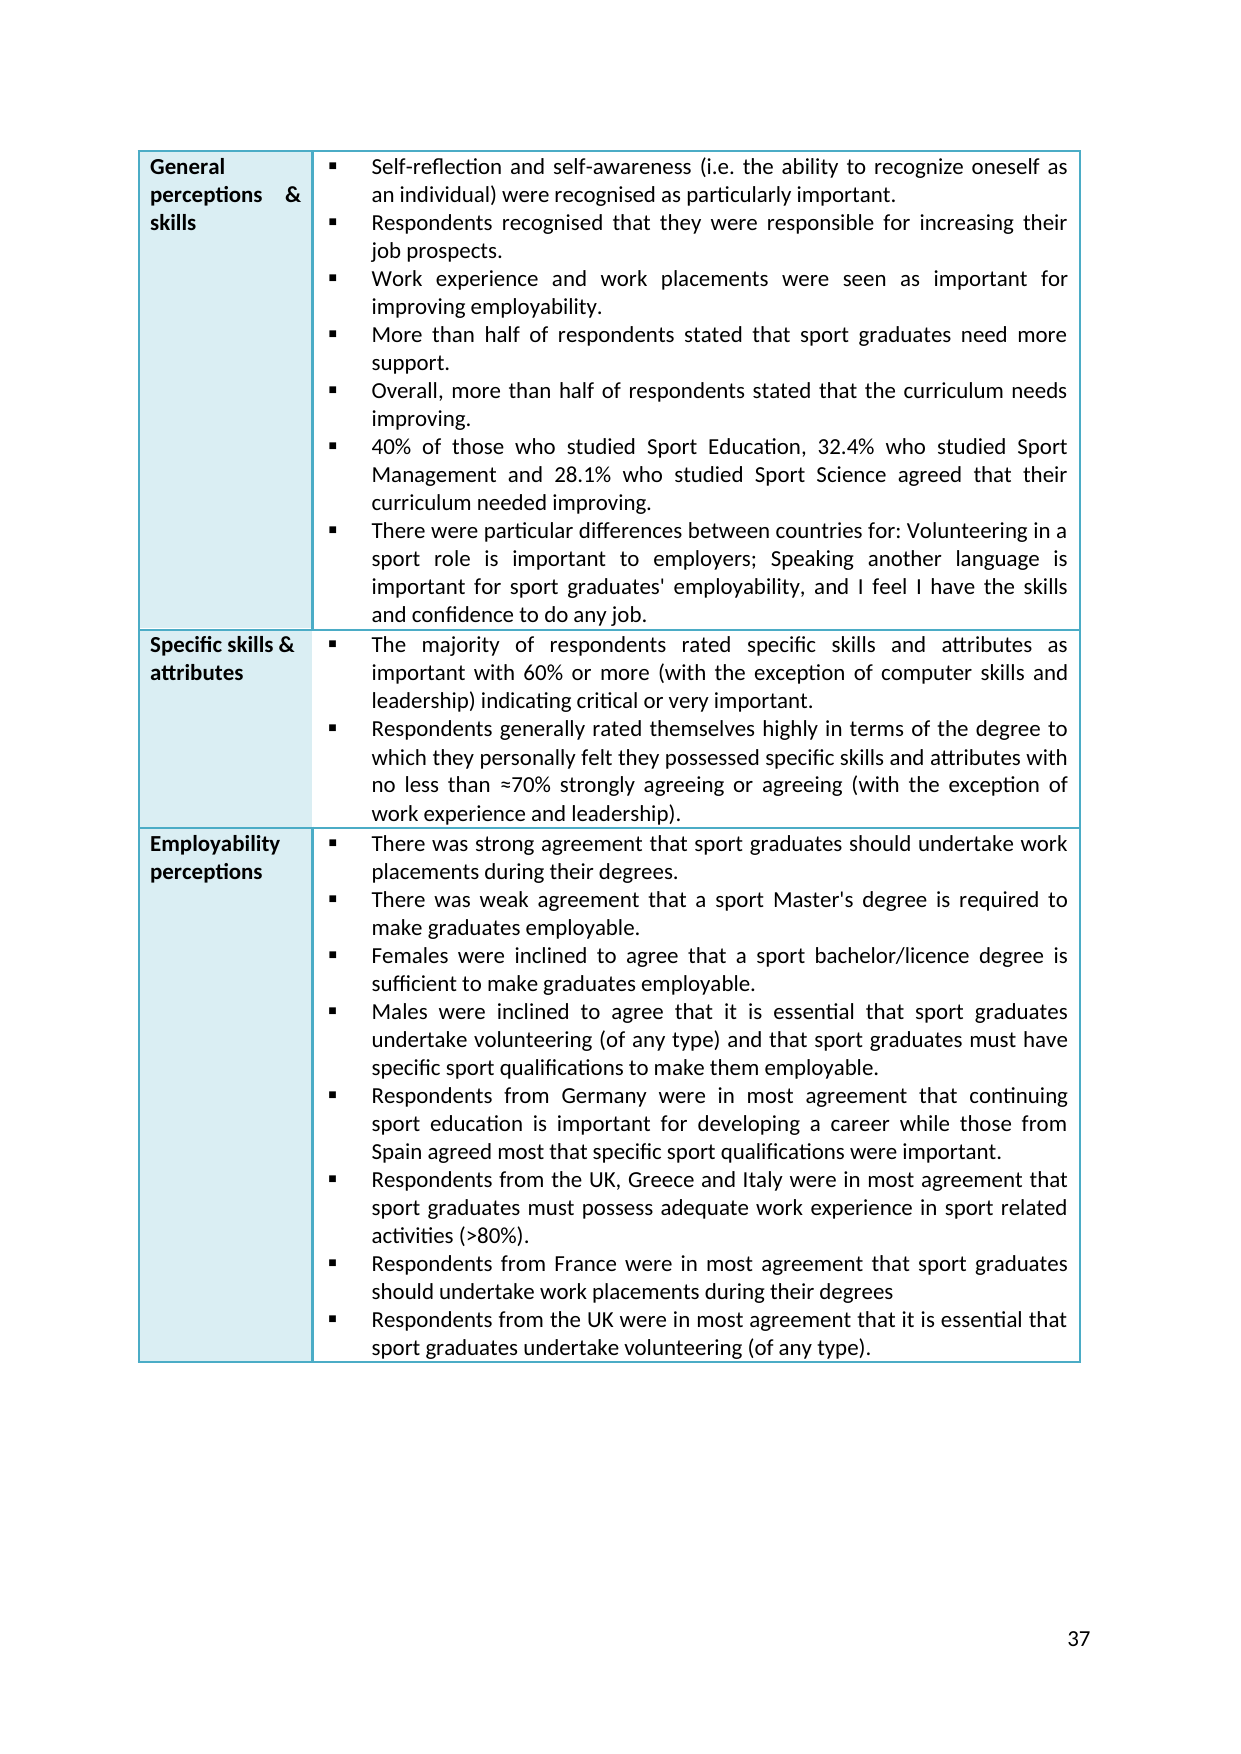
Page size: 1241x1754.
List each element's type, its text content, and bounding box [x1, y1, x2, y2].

table_cell Specific skills & attributes [140, 631, 312, 827]
table_cell Self-reflection and self-awareness (i.e. the ability to recognize oneself as an individual) were recognised as particularly important. Respondents recognised that they were responsible for increasing their job prospects. Work experience and work placements were seen as important for improving employability. More than half of respondents stated that sport graduates need more support. Overall, more than half of respondents stated that the curriculum needs improving. 40% of those who studied Sport Education, 32.4% who studied Sport Management and 28.1% who studied Sport Science agreed that their curriculum needed improving. There were particular differences between countries for: Volunteering in a sport role is important to employers; Speaking another language is important for sport graduates' employability, and I feel I have the skills and confidence to do any job. [314, 152, 1079, 628]
table_cell There was strong agreement that sport graduates should undertake work placements during their degrees. There was weak agreement that a sport Master's degree is required to make graduates employable. Females were inclined to agree that a sport bachelor/licence degree is sufficient to make graduates employable. Males were inclined to agree that it is essential that sport graduates undertake volunteering (of any type) and that sport graduates must have specific sport qualifications to make them employable. Respondents from Germany were in most agreement that continuing sport education is important for developing a career while those from Spain agreed most that specific sport qualifications were important. Respondents from the UK, Greece and Italy were in most agreement that sport graduates must possess adequate work experience in sport related activities (>80%). Respondents from France were in most agreement that sport graduates should undertake work placements during their degrees Respondents from the UK were in most agreement that it is essential that sport graduates undertake volunteering (of any type). [314, 829, 1079, 1361]
table_cell The majority of respondents rated specific skills and attributes as important with 60% or more (with the exception of computer skills and leadership) indicating critical or very important. Respondents generally rated themselves highly in terms of the degree to which they personally felt they possessed specific skills and attributes with no less than ≈70% strongly agreeing or agreeing (with the exception of work experience and leadership). [313, 631, 1079, 827]
table_cell Employability perceptions [140, 829, 311, 1361]
table_cell General perceptions & skills [140, 152, 311, 628]
